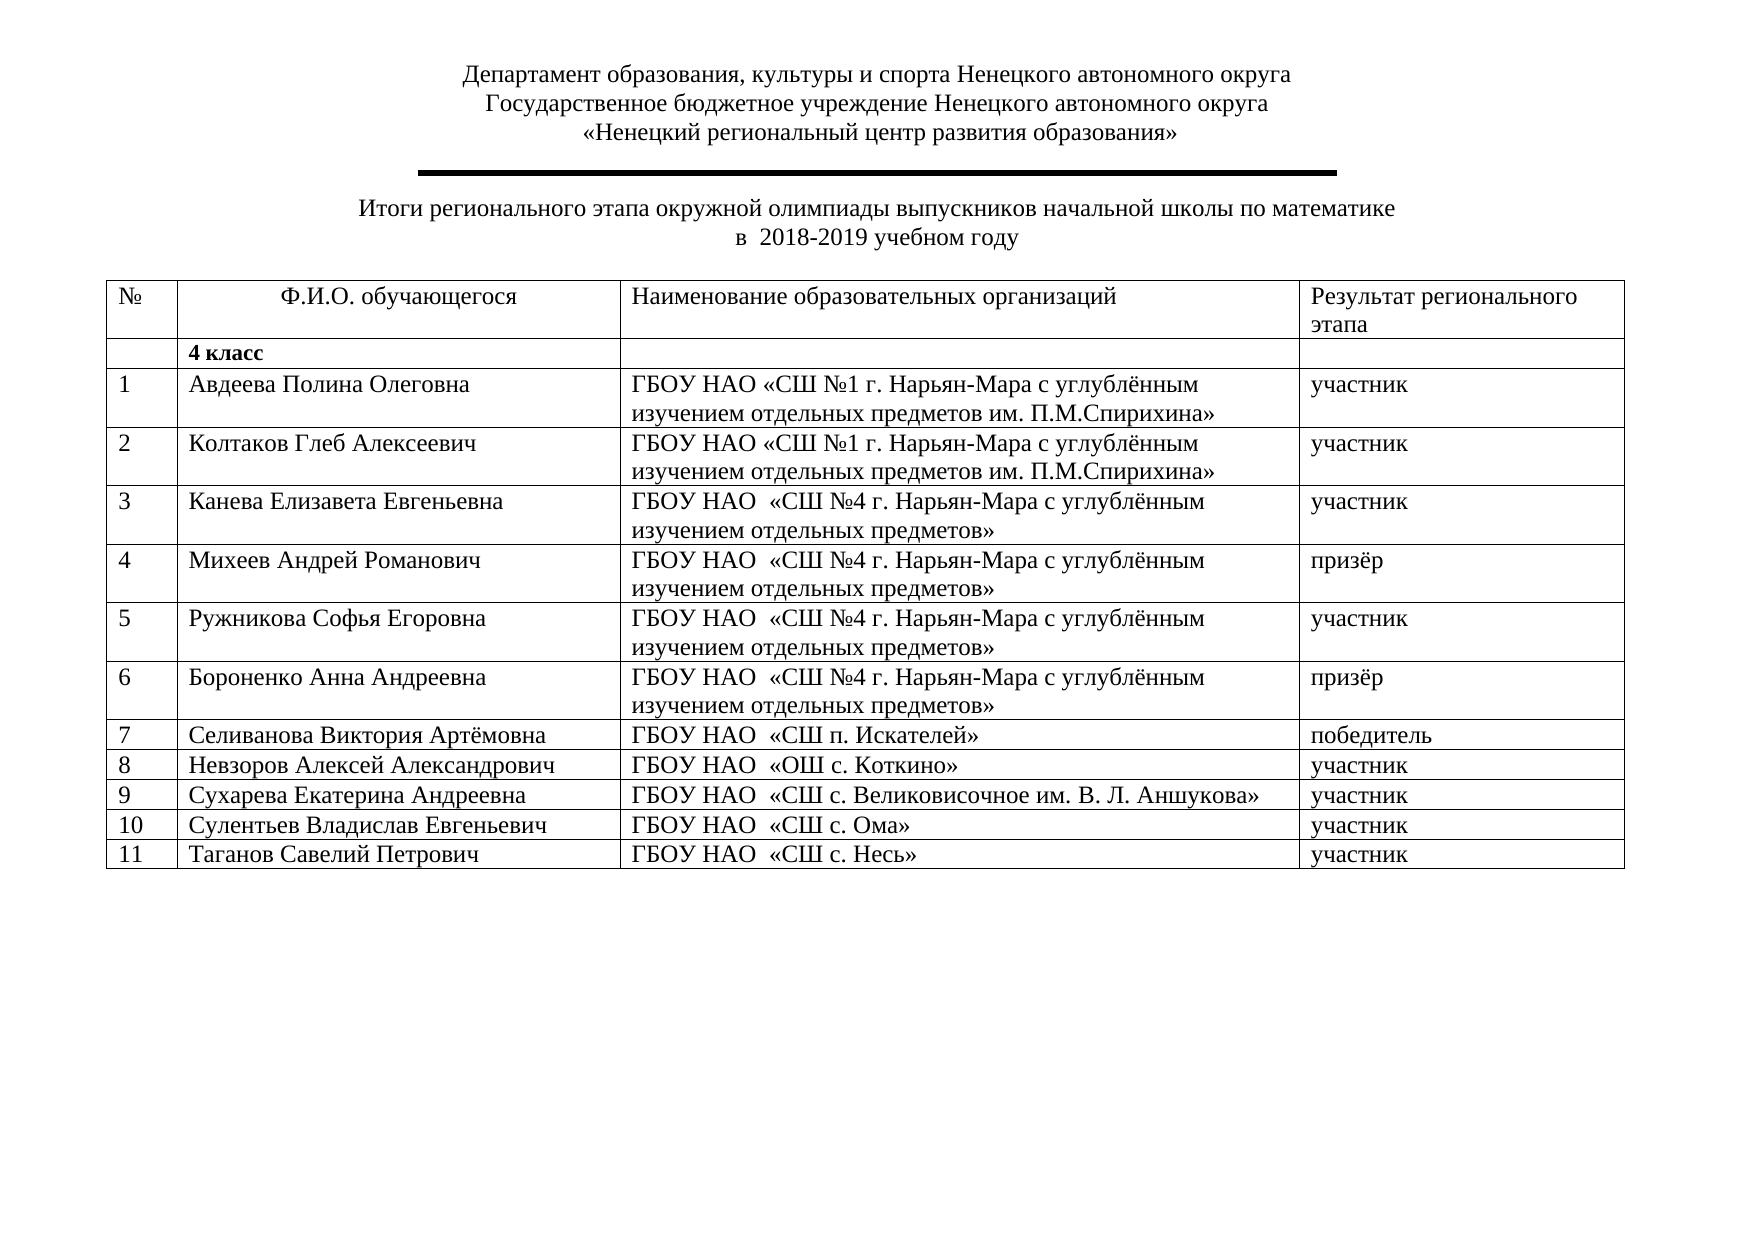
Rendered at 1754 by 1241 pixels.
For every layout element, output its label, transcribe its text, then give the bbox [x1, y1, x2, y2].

text в 2018-2019 учебном году [118, 222, 1636, 251]
table_cell [621, 339, 1299, 368]
table_header Результат регионального этапа [1300, 281, 1624, 338]
table_cell ГБОУ НАО «СШ с. Несь» [621, 840, 1299, 868]
subtitle Государственное бюджетное учреждение Ненецкого автономного округа [118, 88, 1636, 117]
table_cell призёр [1300, 545, 1624, 602]
table_cell ГБОУ НАО «СШ №4 г. Нарьян-Мара с углублённым изучением отдельных предметов» [621, 662, 1299, 719]
table_header № [107, 281, 177, 338]
table_cell ГБОУ НАО «СШ №4 г. Нарьян-Мара с углублённым изучением отдельных предметов» [621, 545, 1299, 602]
table_cell участник [1300, 840, 1624, 868]
table_header Наименование образовательных организаций [621, 281, 1299, 338]
table_cell Канева Елизавета Евгеньевна [178, 486, 620, 544]
table_cell 10 [107, 810, 177, 838]
table_cell 2 [107, 428, 177, 485]
table_cell участник [1300, 428, 1624, 485]
table_cell 4 [107, 545, 177, 602]
table_cell 8 [107, 750, 177, 779]
table_cell ГБОУ НАО «СШ с. Ома» [621, 810, 1299, 838]
table_cell Невзоров Алексей Александрович [178, 750, 620, 779]
subtitle Департамент образования, культуры и спорта Ненецкого автономного округа [118, 59, 1636, 88]
table_cell Авдеева Полина Олеговна [178, 369, 620, 427]
table_cell Сулентьев Владислав Евгеньевич [178, 810, 620, 838]
table_cell ГБОУ НАО «СШ с. Великовисочное им. В. Л. Аншукова» [621, 780, 1299, 809]
table_cell участник [1300, 369, 1624, 427]
table_cell Колтаков Глеб Алексеевич [178, 428, 620, 485]
table_header Ф.И.О. обучающегося [178, 281, 620, 338]
table_cell 11 [107, 840, 177, 868]
table_cell ГБОУ НАО «СШ №4 г. Нарьян-Мара с углублённым изучением отдельных предметов» [621, 486, 1299, 544]
table_cell [107, 339, 177, 368]
table_cell Таганов Савелий Петрович [178, 840, 620, 868]
table_cell 5 [107, 603, 177, 661]
table_cell 3 [107, 486, 177, 544]
table_cell призёр [1300, 662, 1624, 719]
subtitle «Ненецкий региональный центр развития образования» [118, 117, 1636, 145]
text Итоги регионального этапа окружной олимпиады выпускников начальной школы по математике [118, 193, 1636, 222]
table_cell Сухарева Екатерина Андреевна [178, 780, 620, 809]
table_cell Бороненко Анна Андреевна [178, 662, 620, 719]
table_cell участник [1300, 810, 1624, 838]
table_cell 4 класс [178, 339, 620, 368]
table_cell 1 [107, 369, 177, 427]
table_cell 6 [107, 662, 177, 719]
table_cell Ружникова Софья Егоровна [178, 603, 620, 661]
table_cell [1300, 339, 1624, 368]
table_cell участник [1300, 486, 1624, 544]
table_cell Селиванова Виктория Артёмовна [178, 720, 620, 749]
table_cell победитель [1300, 720, 1624, 749]
table_cell Михеев Андрей Романович [178, 545, 620, 602]
table_cell участник [1300, 780, 1624, 809]
table_cell ГБОУ НАО «СШ п. Искателей» [621, 720, 1299, 749]
table_cell участник [1300, 603, 1624, 661]
table_cell ГБОУ НАО «СШ №4 г. Нарьян-Мара с углублённым изучением отдельных предметов» [621, 603, 1299, 661]
table_cell 9 [107, 780, 177, 809]
table_cell ГБОУ НАО «СШ №1 г. Нарьян-Мара с углублённым изучением отдельных предметов им. П.М.Спирихина» [621, 428, 1299, 485]
table_cell 7 [107, 720, 177, 749]
table_cell ГБОУ НАО «ОШ с. Коткино» [621, 750, 1299, 779]
table_cell ГБОУ НАО «СШ №1 г. Нарьян-Мара с углублённым изучением отдельных предметов им. П.М.Спирихина» [621, 369, 1299, 427]
table_cell участник [1300, 750, 1624, 779]
